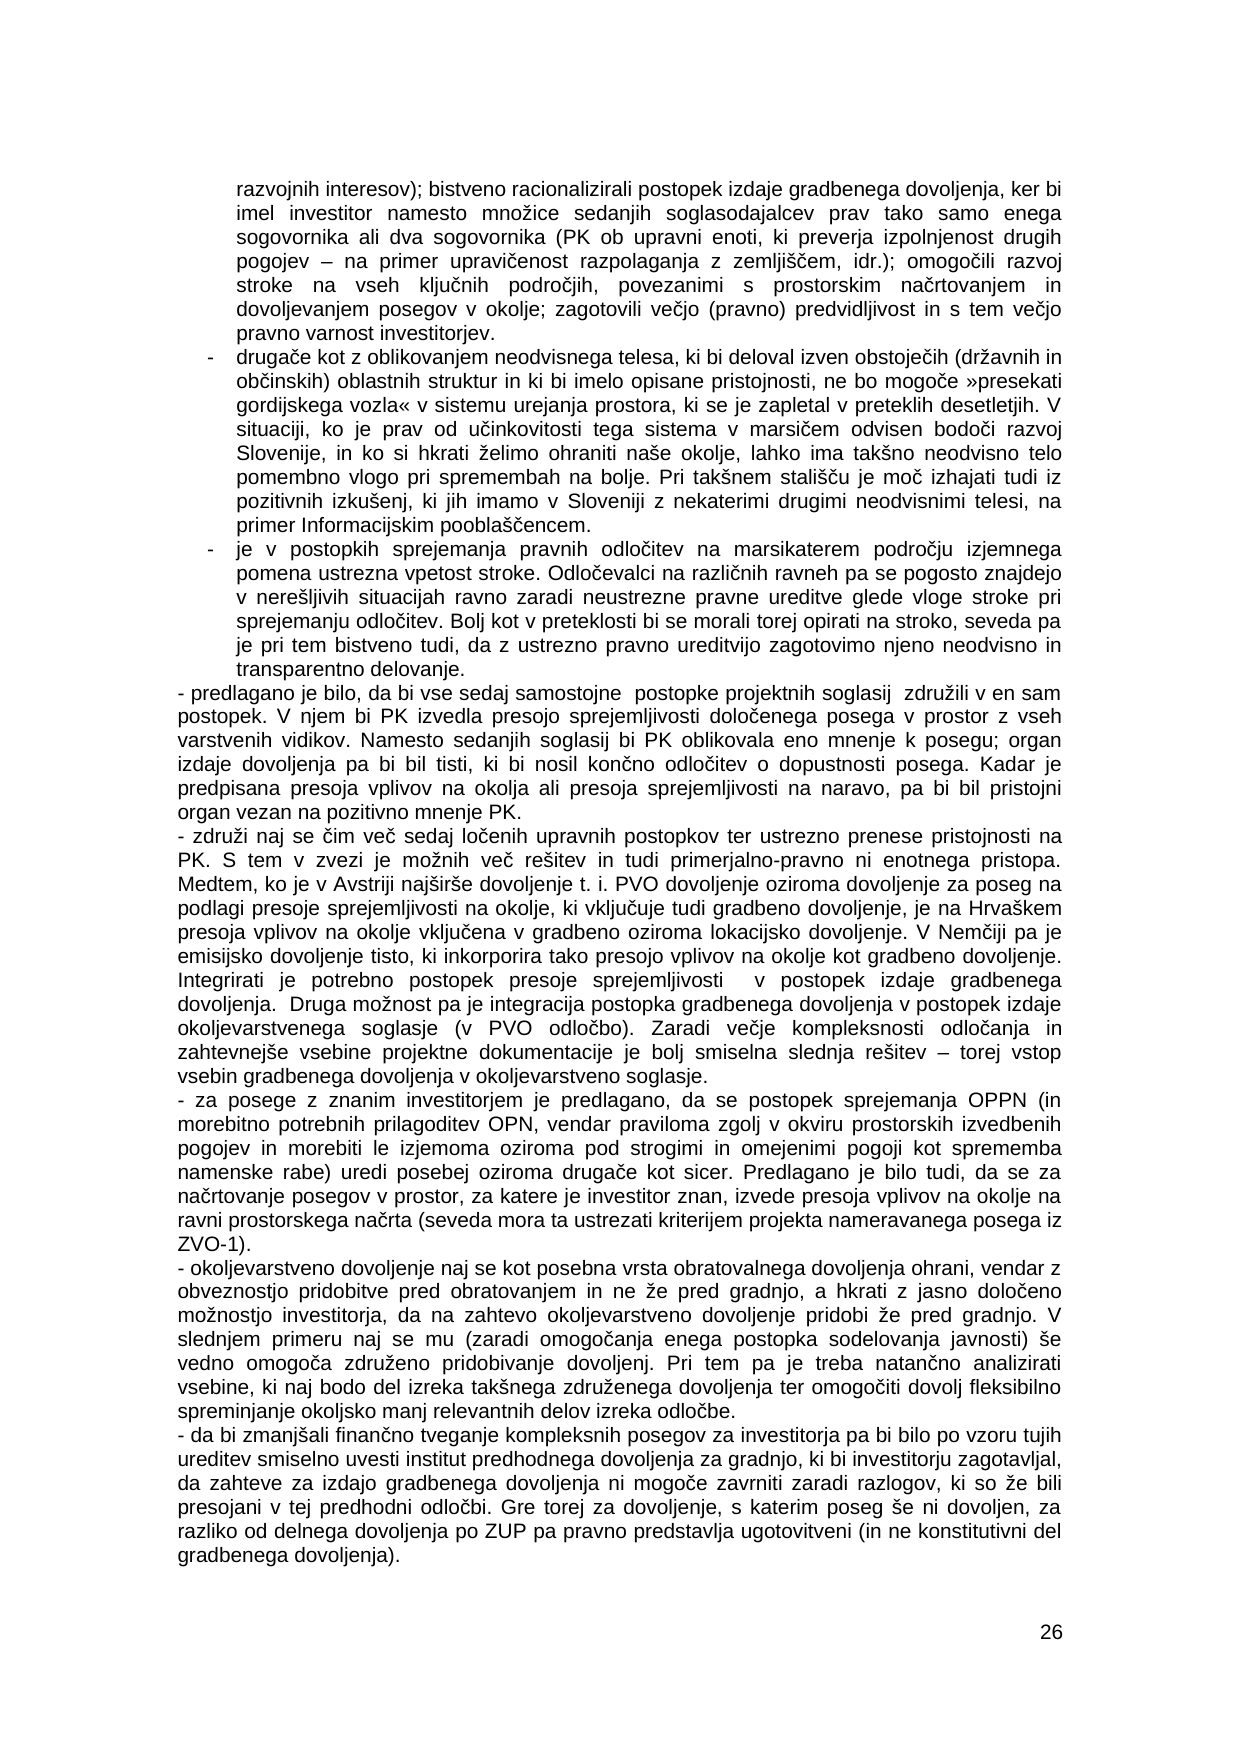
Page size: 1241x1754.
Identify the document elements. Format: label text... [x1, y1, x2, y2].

text - predlagano je bilo, da bi vse sedaj samostojne postopke projektnih soglasij združili v en sam postopek. V njem bi PK izvedla presojo sprejemljivosti določenega posega v prostor z vseh varstvenih vidikov. Namesto sedanjih soglasij bi PK oblikovala eno mnenje k posegu; organ izdaje dovoljenja pa bi bil tisti, ki bi nosil končno odločitev o dopustnosti posega. Kadar je predpisana presoja vplivov na okolja ali presoja sprejemljivosti na naravo, pa bi bil pristojni organ vezan na pozitivno mnenje PK. [177, 680, 1063, 824]
text - okoljevarstveno dovoljenje naj se kot posebna vrsta obratovalnega dovoljenja ohrani, vendar z obveznostjo pridobitve pred obratovanjem in ne že pred gradnjo, a hkrati z jasno določeno možnostjo investitorja, da na zahtevo okoljevarstveno dovoljenje pridobi že pred gradnjo. V slednjem primeru naj se mu (zaradi omogočanja enega postopka sodelovanja javnosti) še vedno omogoča združeno pridobivanje dovoljenj. Pri tem pa je treba natančno analizirati vsebine, ki naj bodo del izreka takšnega združenega dovoljenja ter omogočiti dovolj fleksibilno spreminjanje okoljsko manj relevantnih delov izreka odločbe. [177, 1255, 1063, 1423]
text - da bi zmanjšali finančno tveganje kompleksnih posegov za investitorja pa bi bilo po vzoru tujih ureditev smiselno uvesti institut predhodnega dovoljenja za gradnjo, ki bi investitorju zagotavljal, da zahteve za izdajo gradbenega dovoljenja ni mogoče zavrniti zaradi razlogov, ki so že bili presojani v tej predhodni odločbi. Gre torej za dovoljenje, s katerim poseg še ni dovoljen, za razliko od delnega dovoljenja po ZUP pa pravno predstavlja ugotovitveni (in ne konstitutivni del gradbenega dovoljenja). [177, 1423, 1063, 1567]
text - za posege z znanim investitorjem je predlagano, da se postopek sprejemanja OPPN (in morebitno potrebnih prilagoditev OPN, vendar praviloma zgolj v okviru prostorskih izvedbenih pogojev in morebiti le izjemoma oziroma pod strogimi in omejenimi pogoji kot sprememba namenske rabe) uredi posebej oziroma drugače kot sicer. Predlagano je bilo tudi, da se za načrtovanje posegov v prostor, za katere je investitor znan, izvede presoja vplivov na okolje na ravni prostorskega načrta (seveda mora ta ustrezati kriterijem projekta nameravanega posega iz ZVO-1). [177, 1088, 1063, 1255]
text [207, 177, 1063, 345]
text - drugače kot z oblikovanjem neodvisnega telesa, ki bi deloval izven obstoječih (državnih in občinskih) oblastnih struktur in ki bi imelo opisane pristojnosti, ne bo mogoče »presekati gordijskega vozla« v sistemu urejanja prostora, ki se je zapletal v preteklih desetletjih. V situaciji, ko je prav od učinkovitosti tega sistema v marsičem odvisen bodoči razvoj Slovenije, in ko si hkrati želimo ohraniti naše okolje, lahko ima takšno neodvisno telo pomembno vlogo pri spremembah na bolje. Pri takšnem stališču je moč izhajati tudi iz pozitivnih izkušenj, ki jih imamo v Sloveniji z nekaterimi drugimi neodvisnimi telesi, na primer Informacijskim pooblaščencem. [207, 345, 1063, 537]
text - združi naj se čim več sedaj ločenih upravnih postopkov ter ustrezno prenese pristojnosti na PK. S tem v zvezi je možnih več rešitev in tudi primerjalno-pravno ni enotnega pristopa. Medtem, ko je v Avstriji najširše dovoljenje t. i. PVO dovoljenje oziroma dovoljenje za poseg na podlagi presoje sprejemljivosti na okolje, ki vključuje tudi gradbeno dovoljenje, je na Hrvaškem presoja vplivov na okolje vključena v gradbeno oziroma lokacijsko dovoljenje. V Nemčiji pa je emisijsko dovoljenje tisto, ki inkorporira tako presojo vplivov na okolje kot gradbeno dovoljenje. Integrirati je potrebno postopek presoje sprejemljivosti v postopek izdaje gradbenega dovoljenja. Druga možnost pa je integracija postopka gradbenega dovoljenja v postopek izdaje okoljevarstvenega soglasje (v PVO odločbo). Zaradi večje kompleksnosti odločanja in zahtevnejše vsebine projektne dokumentacije je bolj smiselna slednja rešitev – torej vstop vsebin gradbenega dovoljenja v okoljevarstveno soglasje. [177, 824, 1063, 1088]
text - je v postopkih sprejemanja pravnih odločitev na marsikaterem področju izjemnega pomena ustrezna vpetost stroke. Odločevalci na različnih ravneh pa se pogosto znajdejo v nerešljivih situacijah ravno zaradi neustrezne pravne ureditve glede vloge stroke pri sprejemanju odločitev. Bolj kot v preteklosti bi se morali torej opirati na stroko, seveda pa je pri tem bistveno tudi, da z ustrezno pravno ureditvijo zagotovimo njeno neodvisno in transparentno delovanje. [207, 537, 1063, 680]
